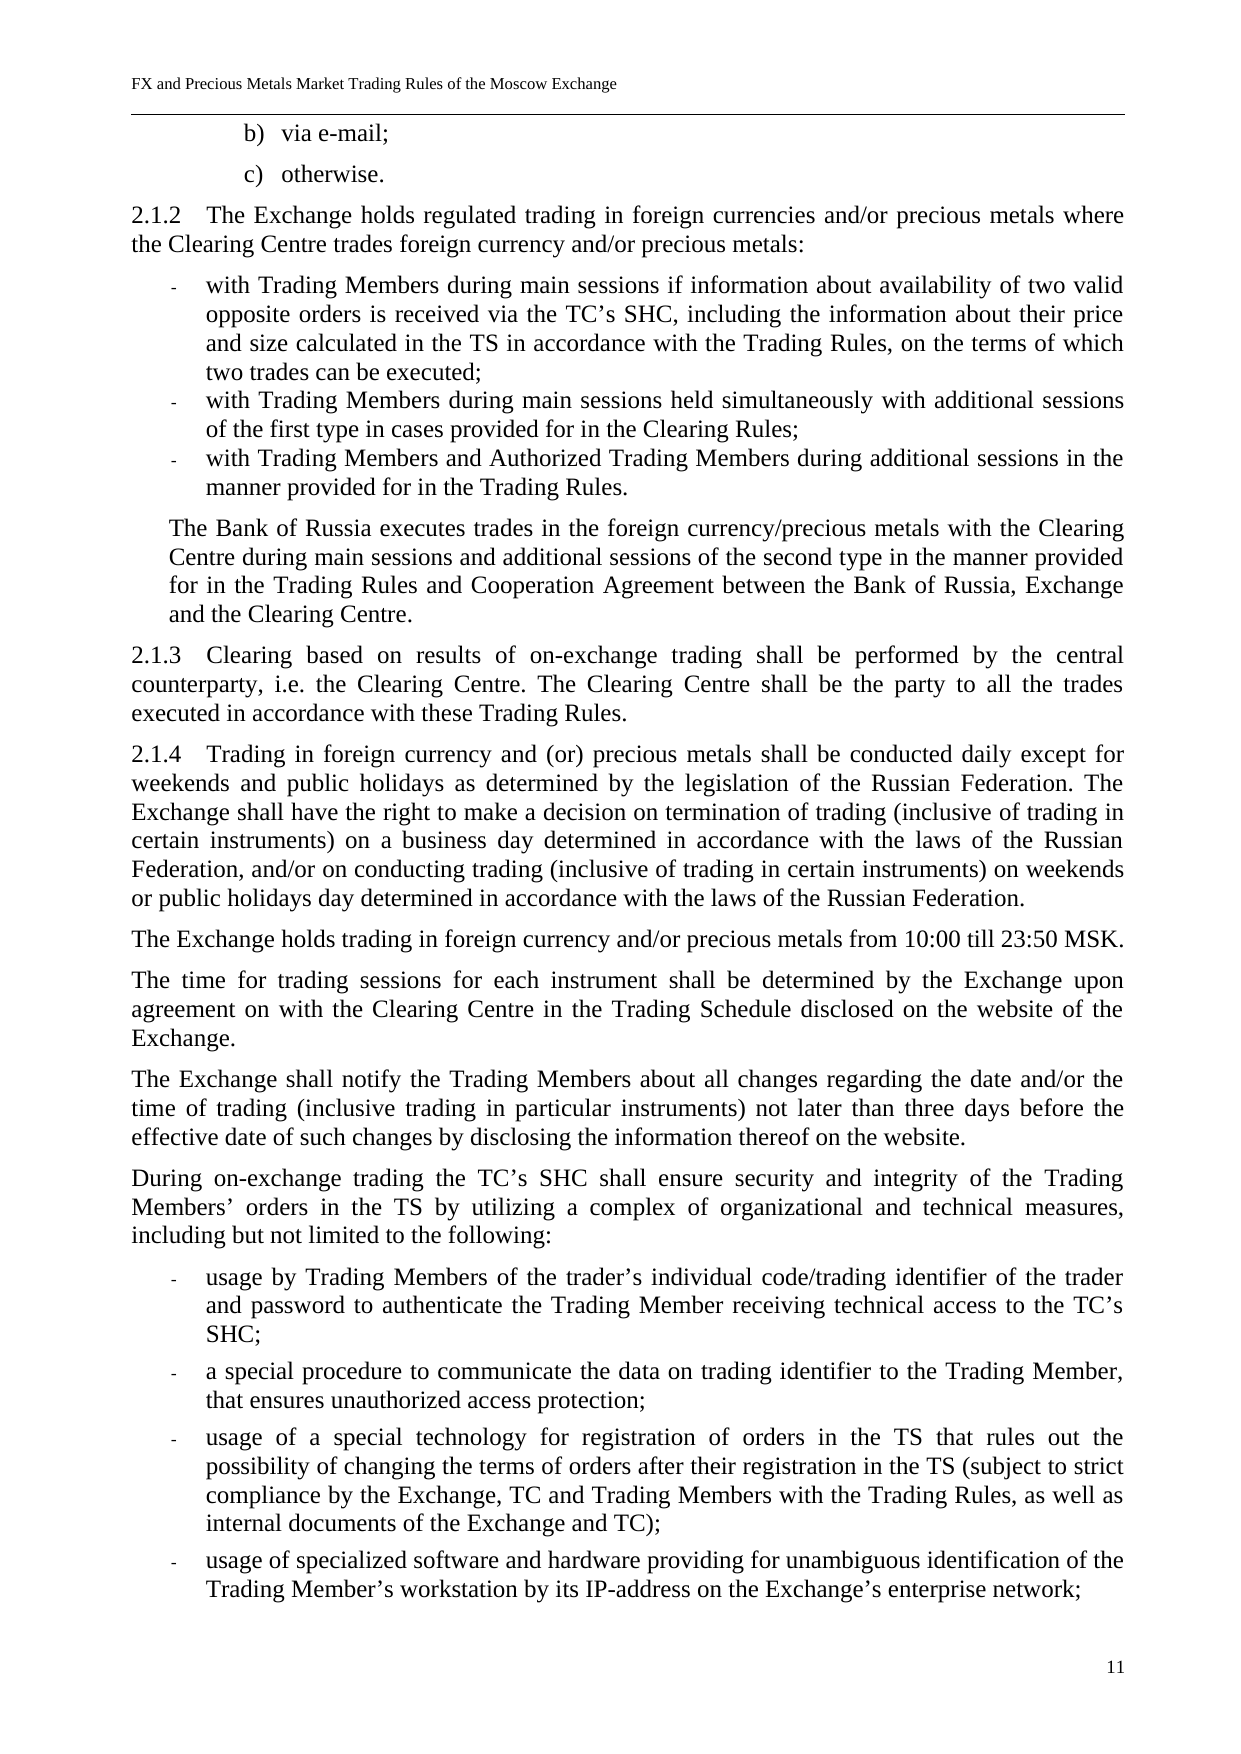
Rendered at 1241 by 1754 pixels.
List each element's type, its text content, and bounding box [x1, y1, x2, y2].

list usage of specialized software and hardware providing for unambiguous identification of the Trading Member’s workstation by its IP-address on the Exchange’s enterprise network; [168, 1546, 1125, 1603]
subtitle Trading in foreign currency and (or) precious metals shall be conducted daily except for weekends and public holidays as determined by the legislation of the Russian Federation. The Exchange shall have the right to make a decision on termination of trading (inclusive of trading in certain instruments) on a business day determined in accordance with the laws of the Russian Federation, and/or on conducting trading (inclusive of trading in certain instruments) on weekends or public holidays day determined in accordance with the laws of the Russian Federation. [131, 739, 1125, 912]
list with Trading Members during main sessions if information about availability of two valid opposite orders is received via the TC’s SHC, including the information about their price and size calculated in the TS in accordance with the Trading Rules, on the terms of which two trades can be executed; [168, 271, 1125, 386]
subtitle Clearing based on results of on-exchange trading shall be performed by the central counterparty, i.e. the Clearing Centre. The Clearing Centre shall be the party to all the trades executed in accordance with these Trading Rules. [131, 641, 1125, 727]
list otherwise. [244, 159, 1125, 188]
text The Exchange holds trading in foreign currency and/or precious metals from 10:00 till 23:50 MSK. [131, 924, 1125, 953]
list with Trading Members and Authorized Trading Members during additional sessions in the manner provided for in the Trading Rules. [168, 443, 1125, 501]
text The Bank of Russia executes trades in the foreign currency/precious metals with the Clearing Centre during main sessions and additional sessions of the second type in the manner provided for in the Trading Rules and Cooperation Agreement between the Bank of Russia, Exchange and the Clearing Centre. [168, 513, 1125, 628]
list usage by Trading Members of the trader’s individual code/trading identifier of the trader and password to authenticate the Trading Member receiving technical access to the TC’s SHC; [168, 1262, 1125, 1348]
list usage of a special technology for registration of orders in the TS that rules out the possibility of changing the terms of orders after their registration in the TS (subject to strict compliance by the Exchange, TC and Trading Members with the Trading Rules, as well as internal documents of the Exchange and TC); [168, 1422, 1125, 1537]
text The time for trading sessions for each instrument shall be determined by the Exchange upon agreement on with the Clearing Centre in the Trading Schedule disclosed on the website of the Exchange. [131, 966, 1125, 1052]
list with Trading Members during main sessions held simultaneously with additional sessions of the first type in cases provided for in the Clearing Rules; [168, 386, 1125, 443]
text The Exchange shall notify the Trading Members about all changes regarding the date and/or the time of trading (inclusive trading in particular instruments) not later than three days before the effective date of such changes by disclosing the information thereof on the website. [131, 1064, 1125, 1151]
subtitle During on-exchange trading the TC’s SHC shall ensure security and integrity of the Trading Members’ orders in the TS by utilizing a complex of organizational and technical measures, including but not limited to the following: [131, 1163, 1125, 1249]
subtitle The Exchange holds regulated trading in foreign currencies and/or precious metals where the Clearing Centre trades foreign currency and/or precious metals: [131, 201, 1125, 258]
list a special procedure to communicate the data on trading identifier to the Trading Member, that ensures unauthorized access protection; [168, 1356, 1125, 1414]
list via e-mail; [244, 118, 1125, 147]
